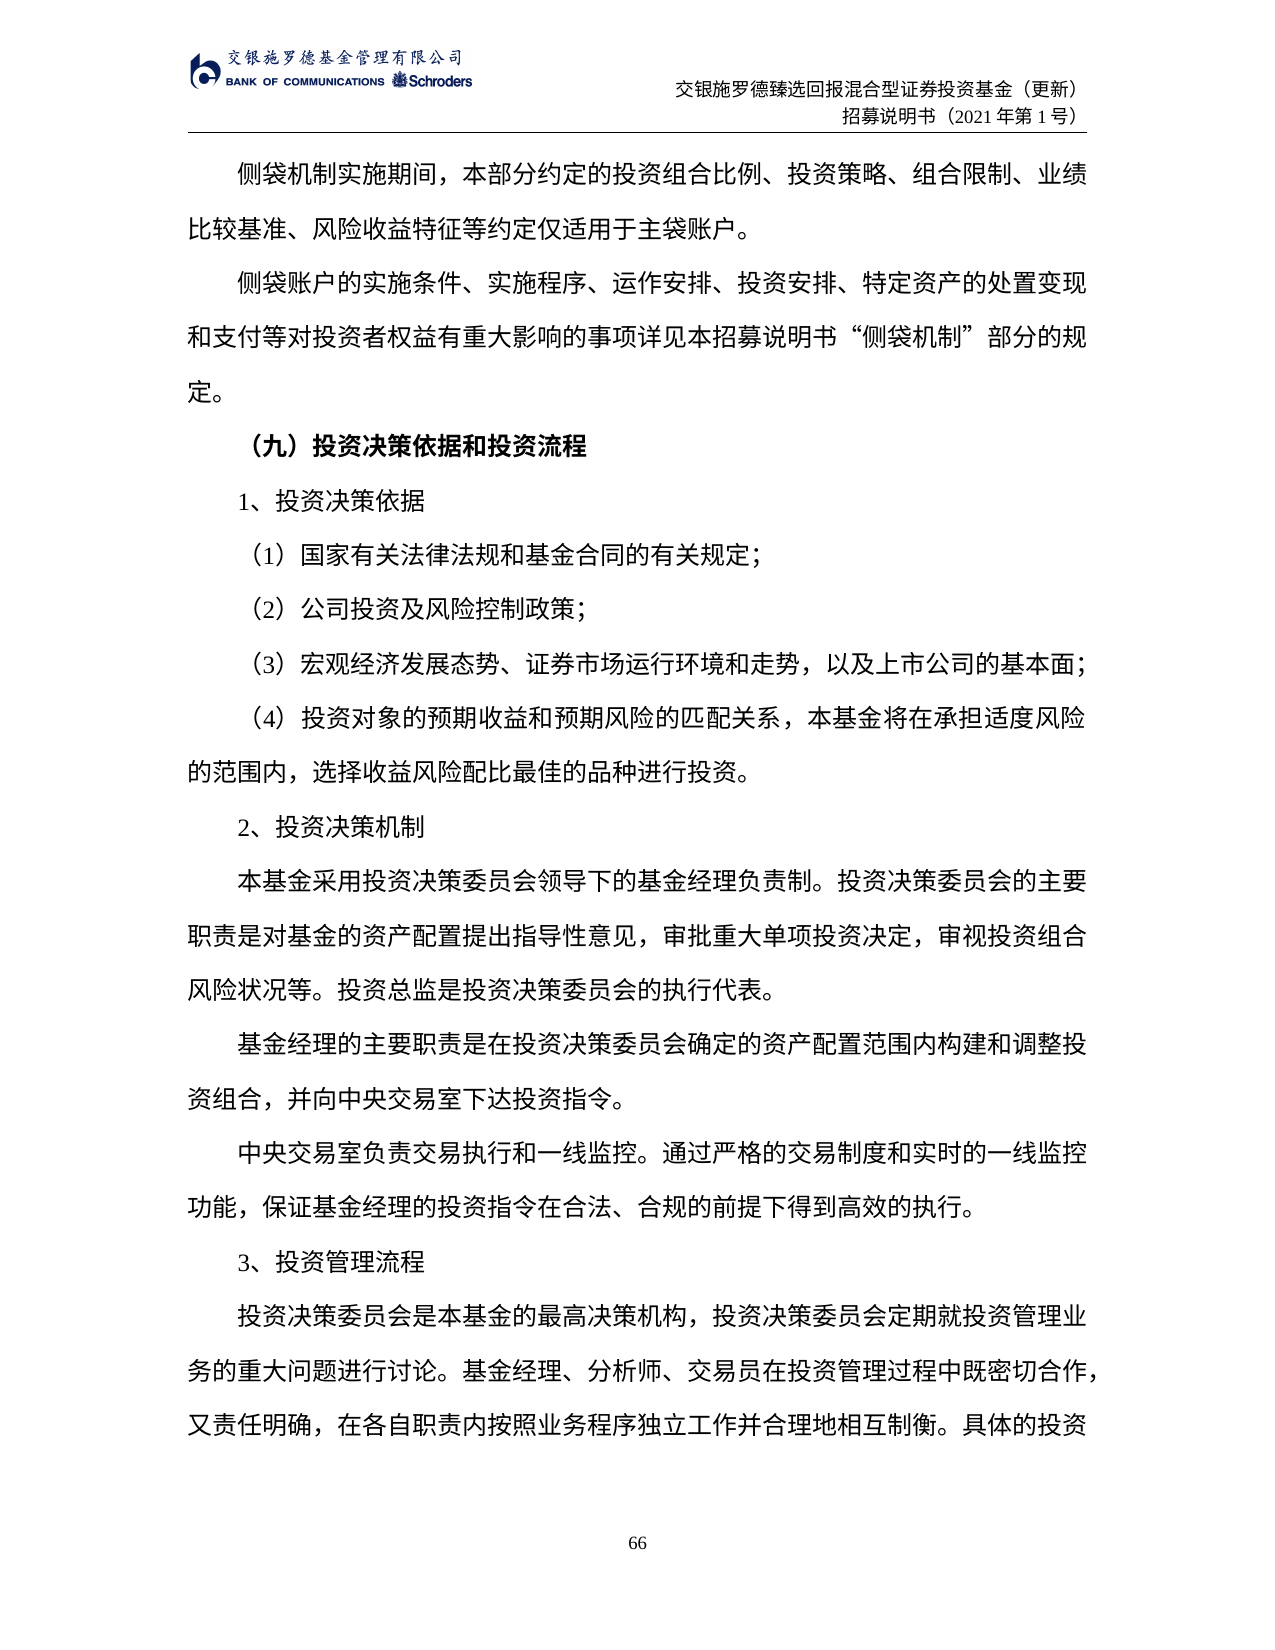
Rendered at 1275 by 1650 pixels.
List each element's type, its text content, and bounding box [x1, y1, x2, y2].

text 侧袋账户的实施条件、实施程序、运作安排、投资安排、特定资产的处置变现和支付等对投资者权益有重大影响的事项详见本招募说明书“侧袋机制”部分的规定。 [187, 263, 1087, 408]
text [187, 1297, 1087, 1442]
text 1、投资决策依据 [187, 481, 1087, 517]
text （1）国家有关法律法规和基金合同的有关规定； [187, 535, 1087, 572]
text 2、投资决策机制 [187, 807, 1087, 843]
text （3）宏观经济发展态势、证券市场运行环境和走势，以及上市公司的基本面； [187, 644, 1087, 680]
text （2）公司投资及风险控制政策； [187, 590, 1087, 626]
text （4）投资对象的预期收益和预期风险的匹配关系，本基金将在承担适度风险的范围内，选择收益风险配比最佳的品种进行投资。 [187, 698, 1087, 789]
text 本基金采用投资决策委员会领导下的基金经理负责制。投资决策委员会的主要职责是对基金的资产配置提出指导性意见，审批重大单项投资决定，审视投资组合风险状况等。投资总监是投资决策委员会的执行代表。 [187, 862, 1087, 1007]
text 基金经理的主要职责是在投资决策委员会确定的资产配置范围内构建和调整投资组合，并向中央交易室下达投资指令。 [187, 1025, 1087, 1115]
text 侧袋机制实施期间，本部分约定的投资组合比例、投资策略、组合限制、业绩比较基准、风险收益特征等约定仅适用于主袋账户。 [187, 155, 1087, 245]
text （九）投资决策依据和投资流程 [187, 427, 1087, 463]
text 中央交易室负责交易执行和一线监控。通过严格的交易制度和实时的一线监控功能，保证基金经理的投资指令在合法、合规的前提下得到高效的执行。 [187, 1133, 1087, 1224]
text 3、投资管理流程 [187, 1242, 1087, 1278]
picture [190, 50, 472, 89]
